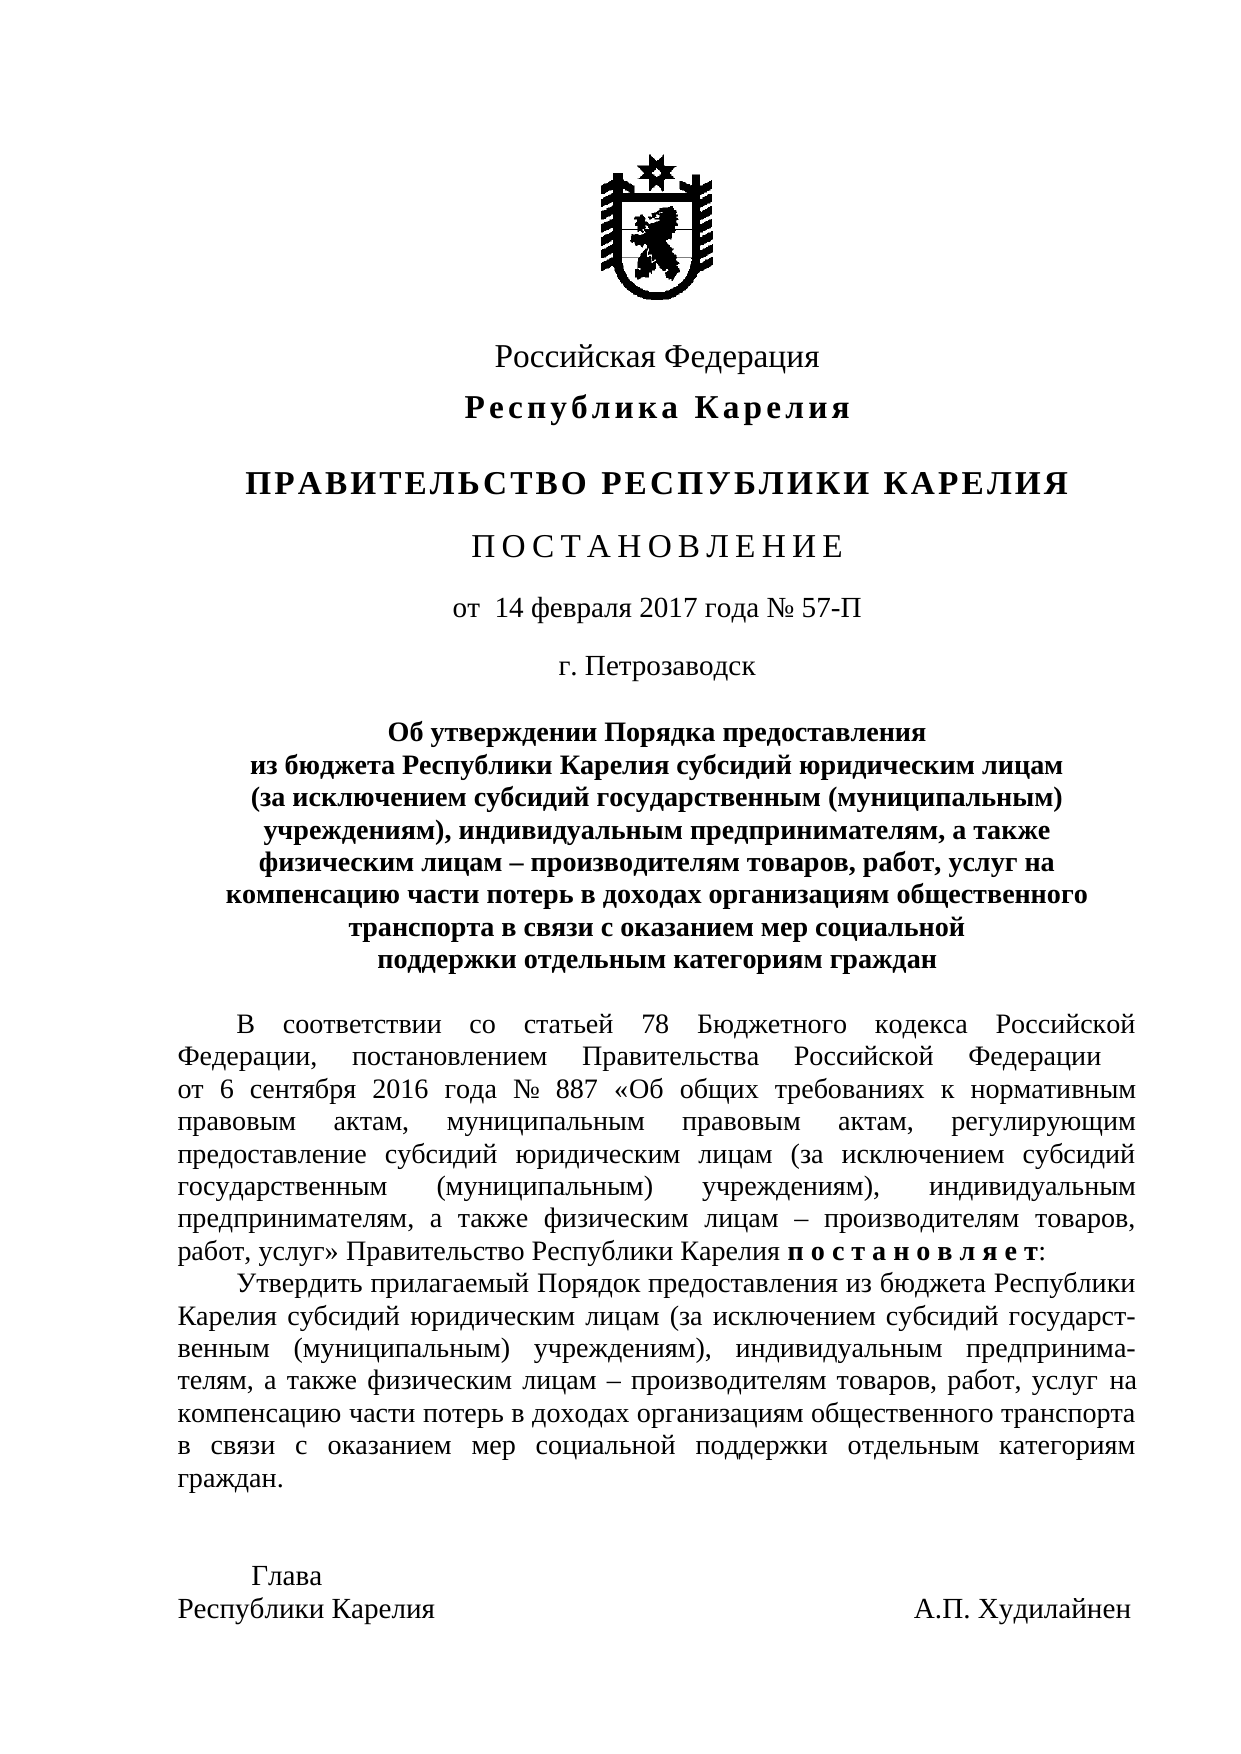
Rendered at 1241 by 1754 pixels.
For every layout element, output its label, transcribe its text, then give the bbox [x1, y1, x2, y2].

subtitle Республика Карелия [162, 387, 1152, 426]
subtitle ПОСТАНОВЛЕНИЕ [162, 527, 1152, 565]
text В соответствии со статьей 78 Бюджетного кодекса Российской Федерации, постановлением Правительства Российской Федерации от 6 сентября 2016 года № 887 «Об общих требованиях к нормативным правовым актам, муниципальным правовым актам, регулирующим предоставление субсидий юридическим лицам (за исключением субсидий государственным (муниципальным) учреждениям), индивидуальным предпринимателям, а также физическим лицам – производителям товаров, работ, услуг» Правительство Республики Карелия п о с т а н о в л я е т: [177, 1007, 1137, 1266]
text Утвердить прилагаемый Порядок предоставления из бюджета Республики Карелия субсидий юридическим лицам (за исключением субсидий государст-венным (муниципальным) учреждениям), индивидуальным предпринима-телям, а также физическим лицам – производителям товаров, работ, услуг на компенсацию части потерь в доходах организациям общественного транспорта в связи с оказанием мер социальной поддержки отдельным категориям граждан. [177, 1266, 1137, 1493]
subtitle ПРАВИТЕЛЬСТВО РЕСПУБЛИКИ КАРЕЛИЯ [162, 463, 1152, 502]
text Республики Карелия А.П. Худилайнен [177, 1591, 1152, 1625]
text (за исключением субсидий государственным (муниципальным) учреждениям), индивидуальным предпринимателям, а также [177, 780, 1137, 845]
text из бюджета Республики Карелия субсидий юридическим лицам [177, 748, 1137, 780]
text от 14 февраля 2017 года № 57-П [162, 590, 1152, 623]
picture [581, 142, 733, 324]
text Глава [177, 1558, 1152, 1591]
text поддержки отдельным категориям граждан [177, 942, 1137, 975]
text Об утверждении Порядка предоставления [177, 716, 1137, 748]
text физическим лицам – производителям товаров, работ, услуг на компенсацию части потерь в доходах организациям общественного транспорта в связи с оказанием мер социальной [177, 845, 1137, 942]
text г. Петрозаводск [162, 648, 1152, 682]
subtitle Российская Федерация [162, 337, 1152, 375]
